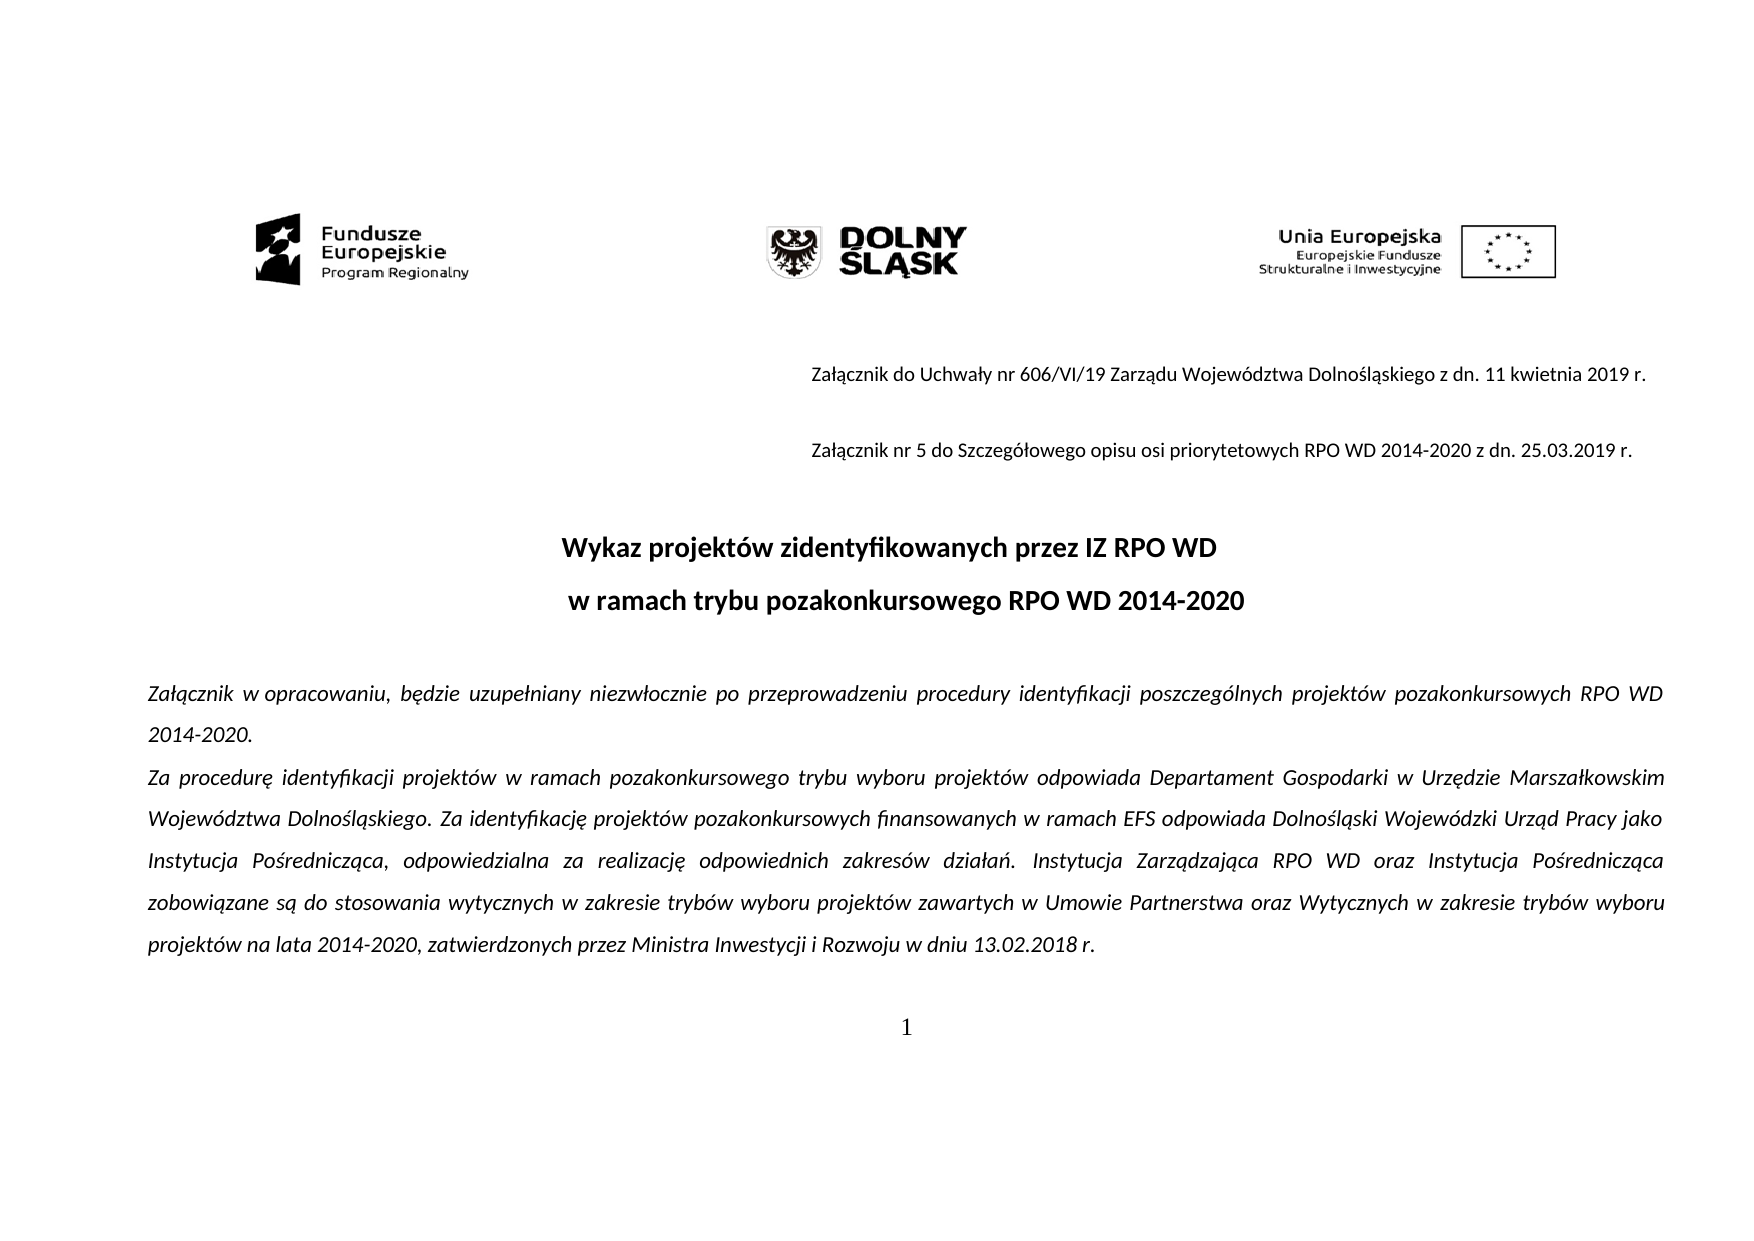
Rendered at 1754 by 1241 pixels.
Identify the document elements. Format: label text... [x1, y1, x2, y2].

text Załącznik w opracowaniu, będzie uzupełniany niezwłocznie po przeprowadzeniu procedury identyfikacji poszczególnych projektów pozakonkursowych RPO WD 2014-2020. [148, 679, 1665, 749]
text Załącznik nr 5 do Szczegółowego opisu osi priorytetowych RPO WD 2014-2020 z dn. 25.03.2019 r. [738, 437, 1665, 462]
text Wykaz projektów zidentyfikowanych przez IZ RPO WD w ramach trybu pozakonkursowego RPO WD 2014-2020 [148, 529, 1665, 618]
picture [167, 147, 1646, 347]
text Za procedurę identyfikacji projektów w ramach pozakonkursowego trybu wyboru projektów odpowiada Departament Gospodarki w Urzędzie Marszałkowskim Województwa Dolnośląskiego. Za identyfikację projektów pozakonkursowych finansowanych w ramach EFS odpowiada Dolnośląski Wojewódzki Urząd Pracy jako Instytucja Pośrednicząca, odpowiedzialna za realizację odpowiednich zakresów działań. Instytucja Zarządzająca RPO WD oraz Instytucja Pośrednicząca zobowiązane są do stosowania wytycznych w zakresie trybów wyboru projektów zawartych w Umowie Partnerstwa oraz Wytycznych w zakresie trybów wyboru projektów na lata 2014-2020, zatwierdzonych przez Ministra Inwestycji i Rozwoju w dniu 13.02.2018 r. [148, 763, 1665, 958]
text Załącznik do Uchwały nr 606/VI/19 Zarządu Województwa Dolnośląskiego z dn. 11 kwietnia 2019 r. [738, 361, 1665, 386]
